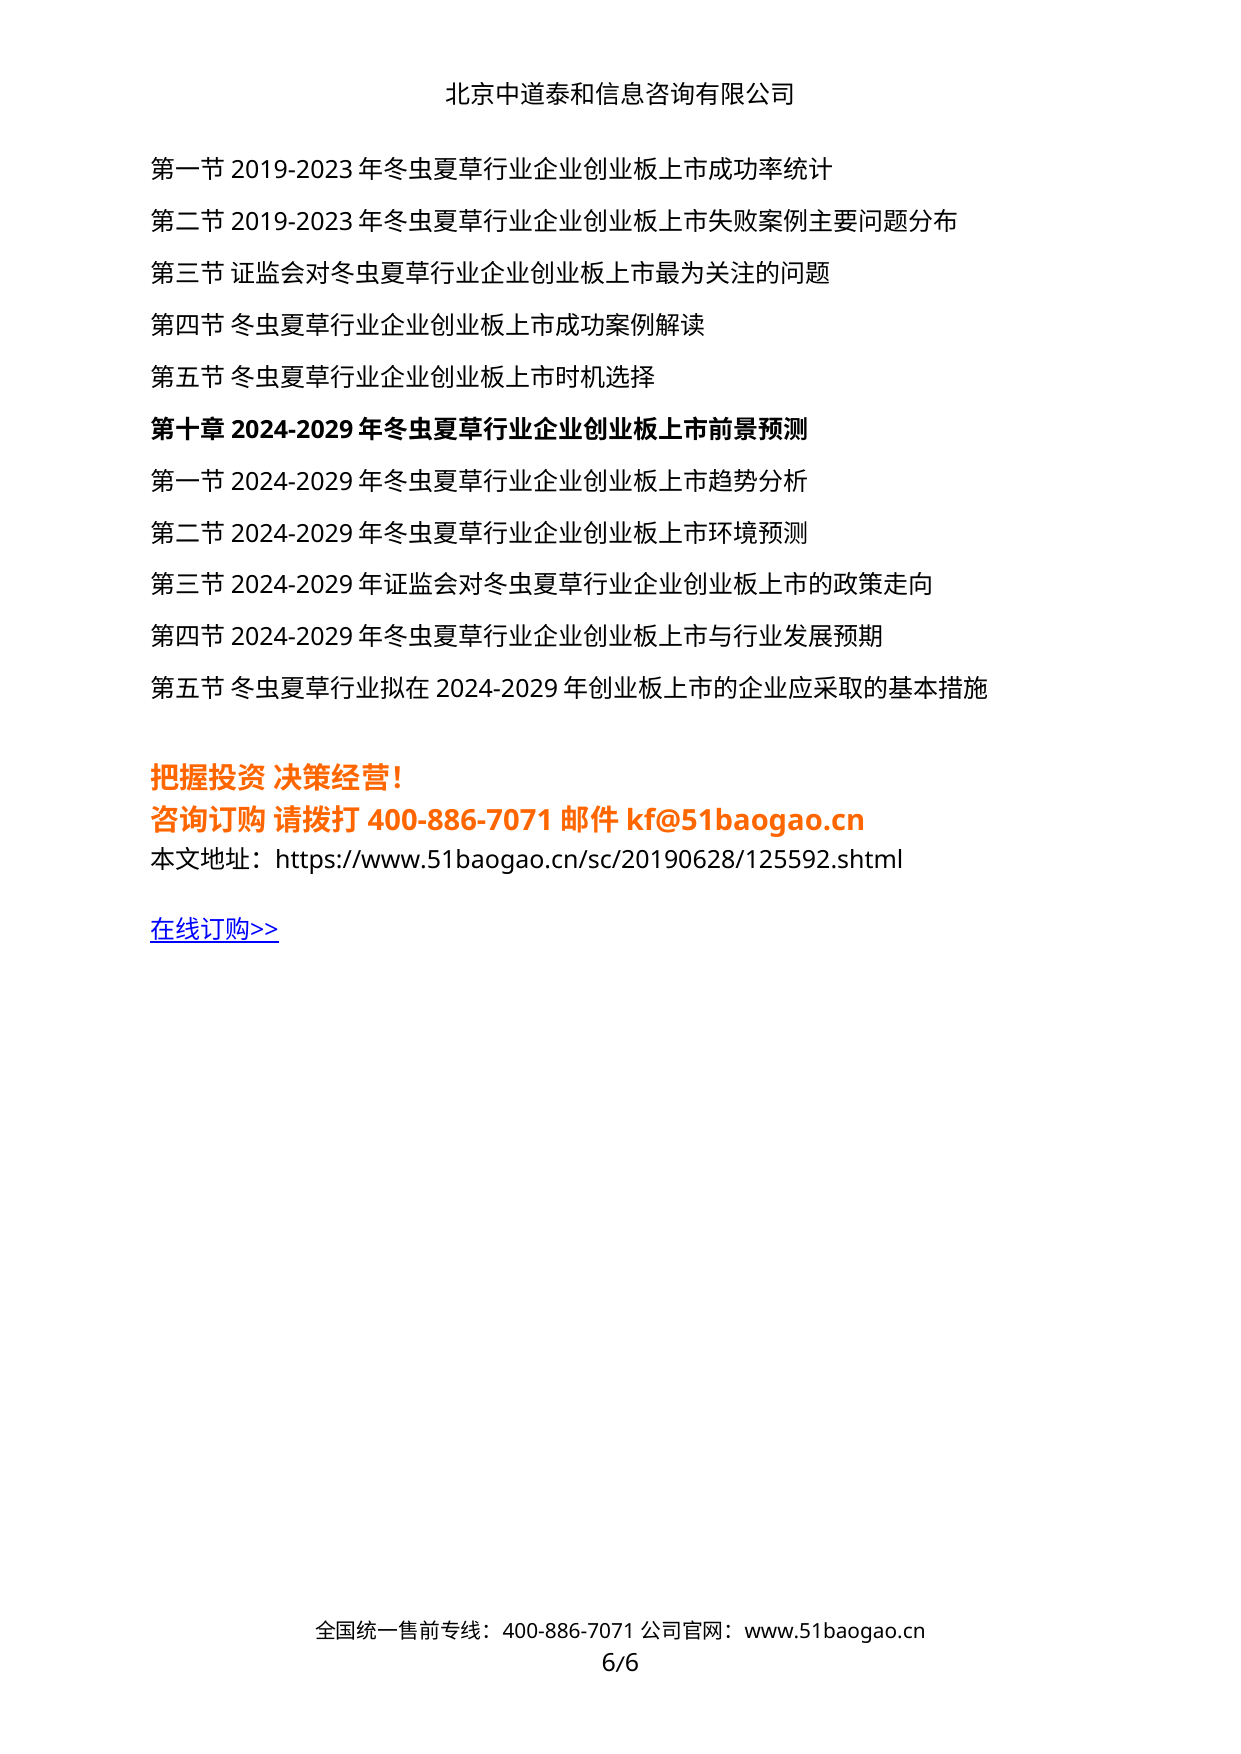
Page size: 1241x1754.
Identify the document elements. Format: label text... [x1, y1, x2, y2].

text 第十章 2024-2029年冬虫夏草行业企业创业板上市前景预测 [150, 409, 1090, 446]
text 第四节 2024-2029年冬虫夏草行业企业创业板上市与行业发展预期 [150, 617, 1090, 653]
text 第四节 冬虫夏草行业企业创业板上市成功案例解读 [150, 306, 1090, 342]
text 在线订购>> [150, 876, 1090, 946]
text 把握投资 决策经营！咨询订购 请拨打 400-886-7071 邮件 kf@51baogao.cn本文地址：https://www.51baogao.cn/sc/20190628/125592.shtml [150, 721, 1090, 876]
text 第一节 2019-2023年冬虫夏草行业企业创业板上市成功率统计 [150, 150, 1090, 186]
text 第三节 证监会对冬虫夏草行业企业创业板上市最为关注的问题 [150, 254, 1090, 290]
text 第五节 冬虫夏草行业拟在2024-2029年创业板上市的企业应采取的基本措施 [150, 669, 1090, 705]
text 第二节 2019-2023年冬虫夏草行业企业创业板上市失败案例主要问题分布 [150, 202, 1090, 238]
text 第三节 2024-2029年证监会对冬虫夏草行业企业创业板上市的政策走向 [150, 565, 1090, 601]
text 第五节 冬虫夏草行业企业创业板上市时机选择 [150, 357, 1090, 394]
text 第一节 2024-2029年冬虫夏草行业企业创业板上市趋势分析 [150, 461, 1090, 497]
text 第二节 2024-2029年冬虫夏草行业企业创业板上市环境预测 [150, 513, 1090, 549]
